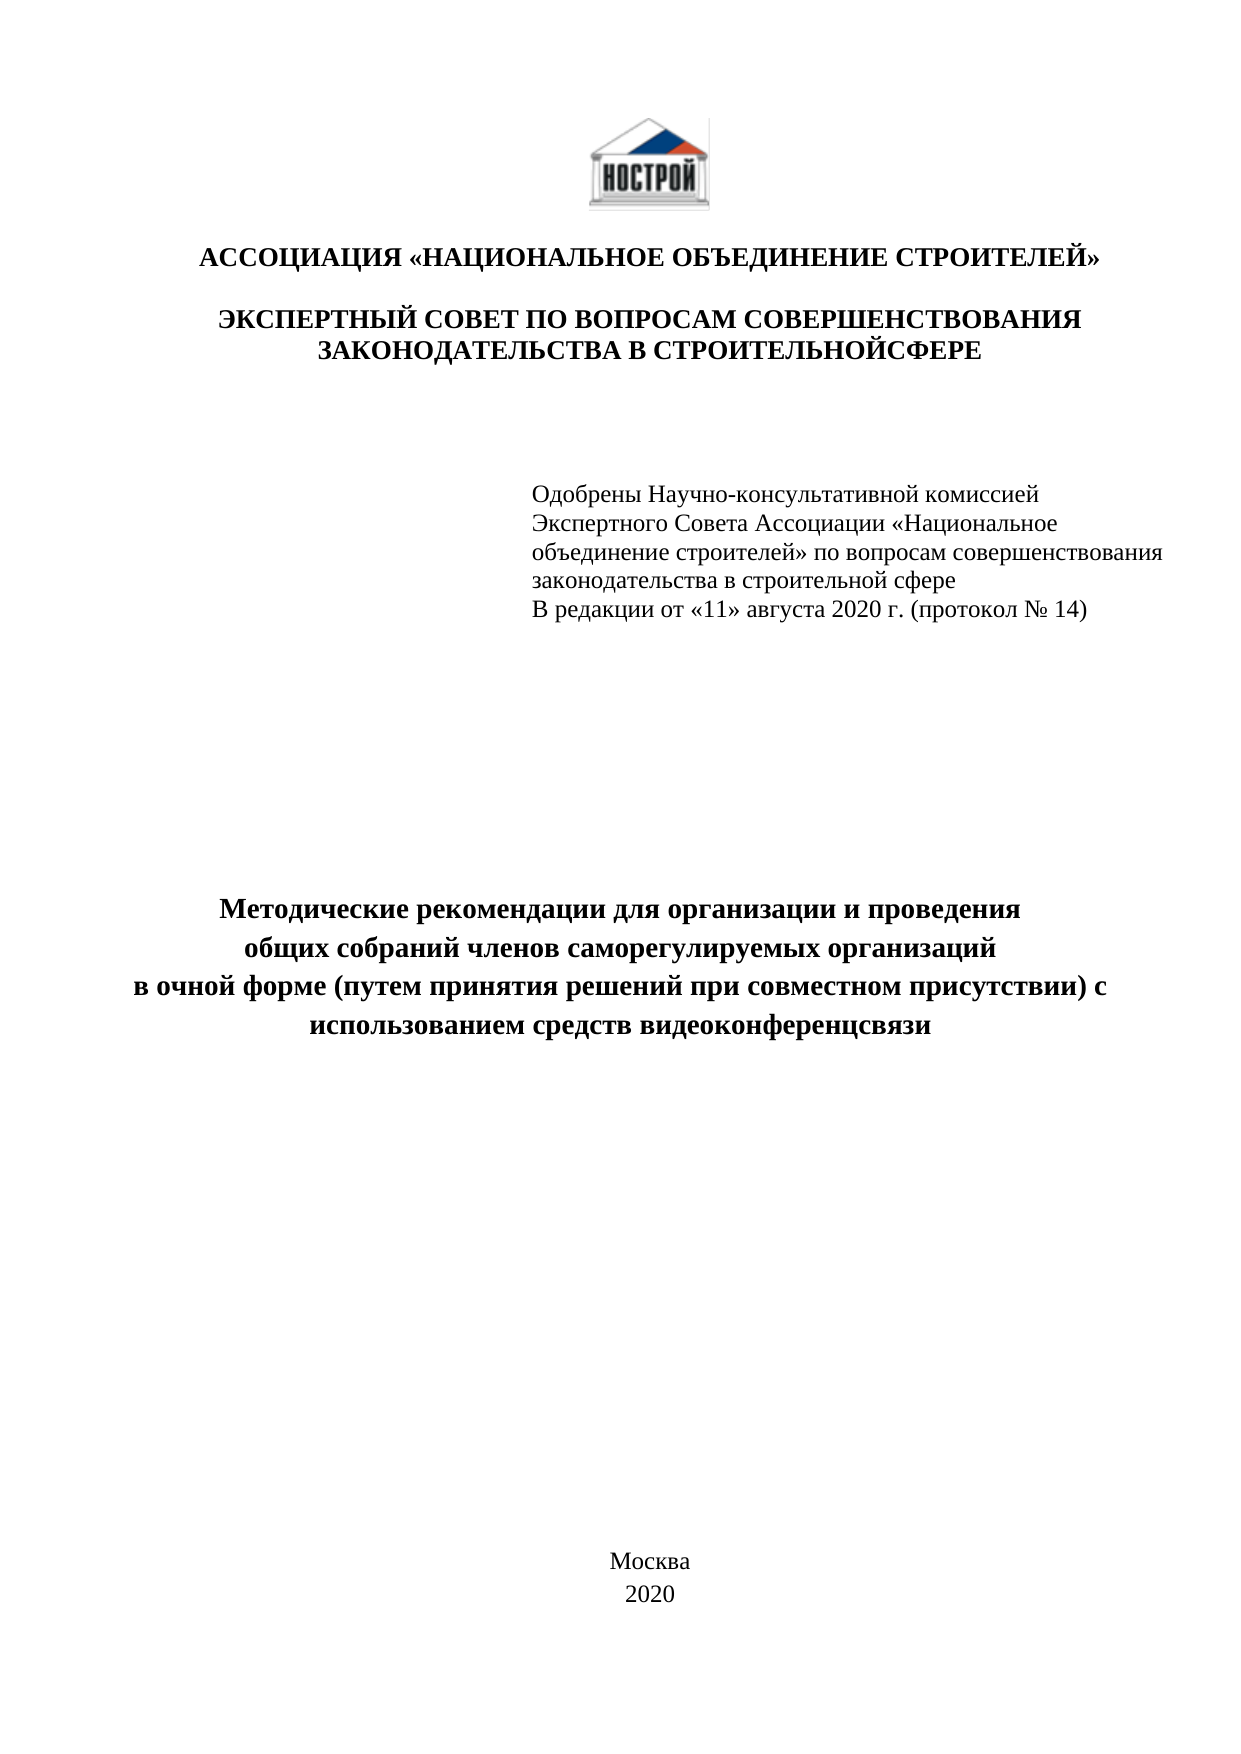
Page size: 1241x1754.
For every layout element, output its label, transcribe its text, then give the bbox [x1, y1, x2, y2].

text общих собраний членов саморегулируемых организаций [133, 930, 1107, 963]
text Экспертного Совета Ассоциации «Национальное объединение строителей» по вопросам совершенствования законодательства в строительной сфере В редакции от «11» августа 2020 г. (протокол № 14) [532, 508, 1167, 623]
list 2020 [133, 1579, 1167, 1608]
text АССОЦИАЦИЯ «НАЦИОНАЛЬНОЕ ОБЪЕДИНЕНИЕ СТРОИТЕЛЕЙ» [133, 241, 1167, 272]
picture [588, 118, 711, 212]
list Москва [133, 1546, 1167, 1575]
text в очной форме (путем принятия решений при совместном присутствии) с использованием средств видеоконференцсвязи [133, 968, 1107, 1040]
text ЭКСПЕРТНЫЙ СОВЕТ ПО ВОПРОСАМ СОВЕРШЕНСТВОВАНИЯ ЗАКОНОДАТЕЛЬСТВА В СТРОИТЕЛЬНОЙСФЕРЕ [133, 303, 1167, 365]
text Методические рекомендации для организации и проведения [133, 891, 1107, 925]
text Одобрены Научно-консультативной комиссией [532, 479, 1167, 508]
